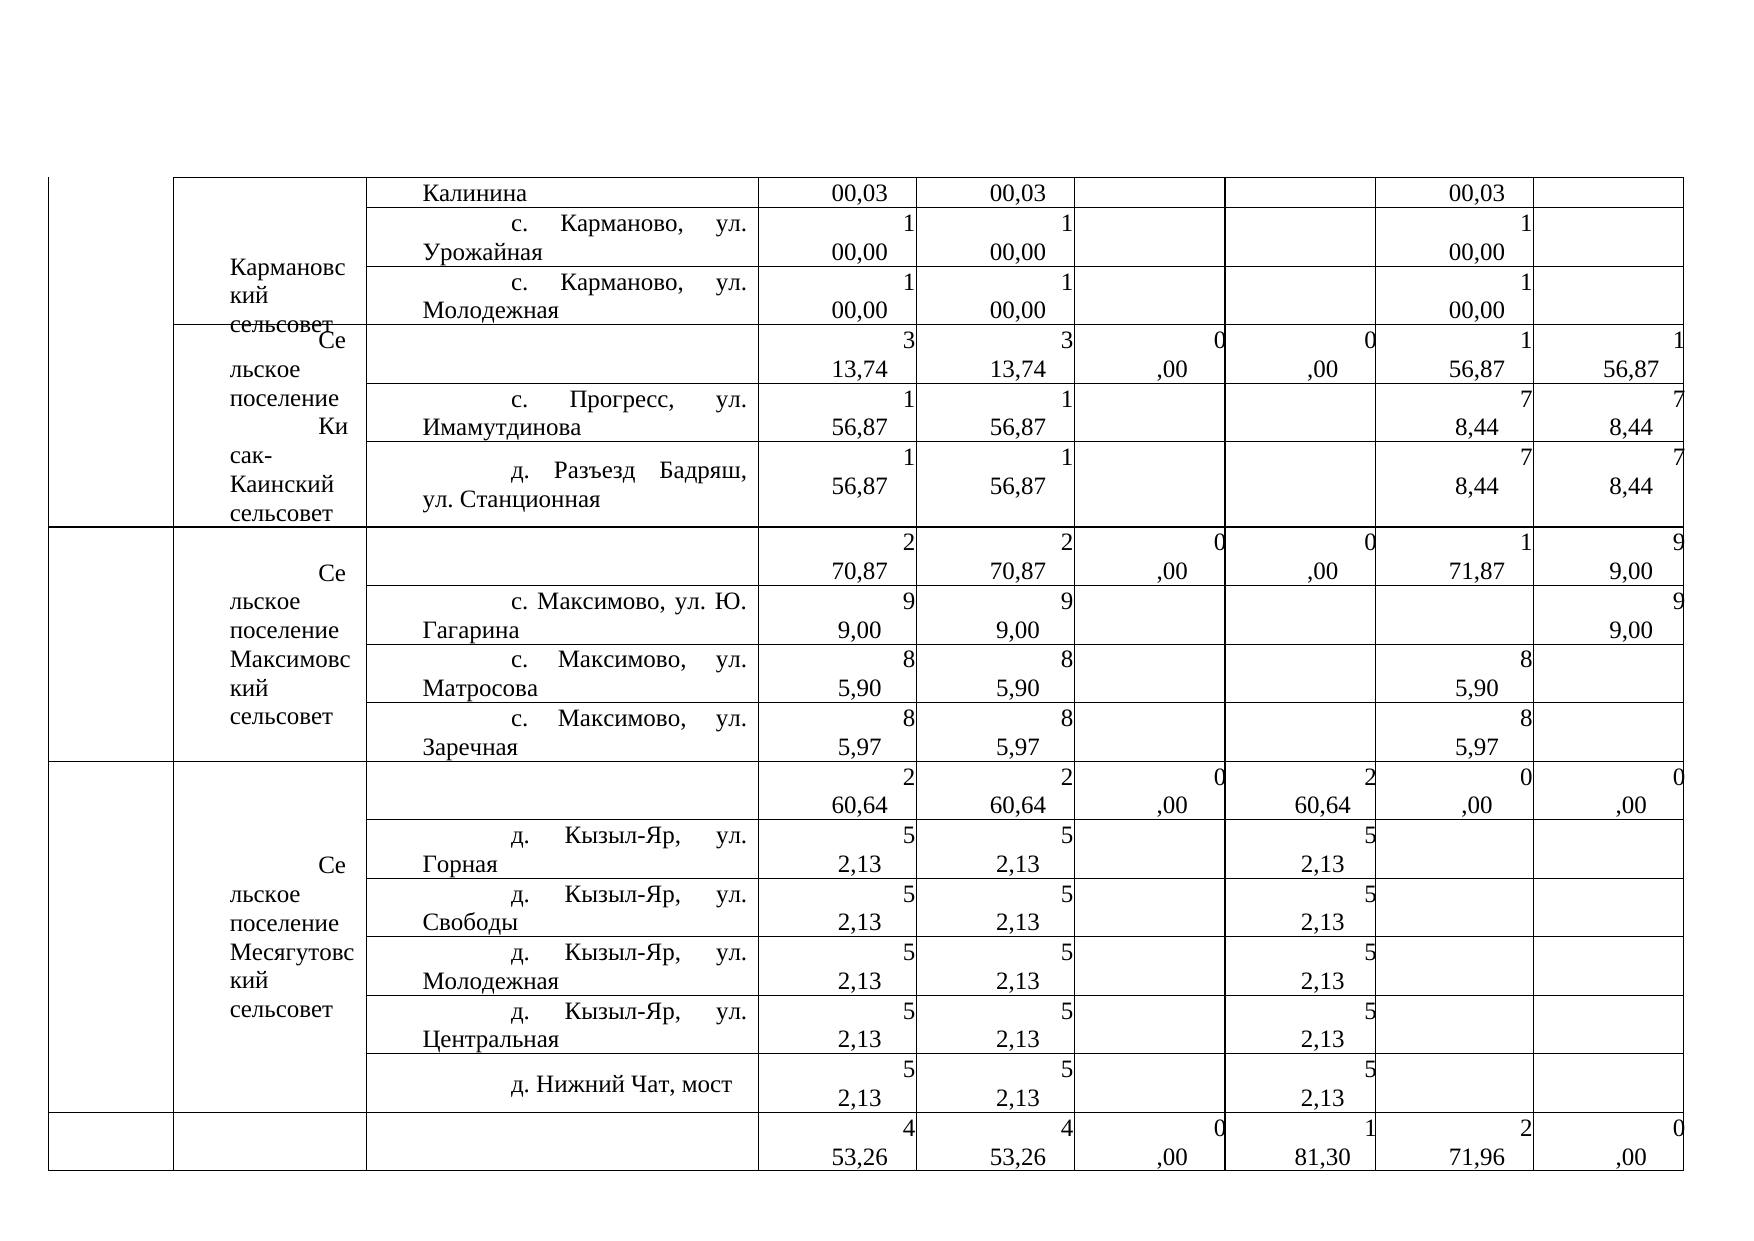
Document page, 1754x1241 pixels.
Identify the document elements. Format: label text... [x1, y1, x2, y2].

table_cell [1075, 937, 1224, 995]
table_cell [1534, 645, 1683, 702]
table_cell 0,00 [1226, 528, 1375, 585]
table_cell с. Карманово, ул. Урожайная [367, 208, 758, 266]
table_cell 0,00 [1534, 1113, 1683, 1170]
table_cell [1075, 586, 1224, 643]
table_cell [1226, 645, 1375, 702]
table_cell д. Кызыл-Яр, ул. Горная [367, 820, 758, 878]
table_cell [1075, 267, 1224, 324]
table_cell [1075, 703, 1224, 761]
table_cell [1075, 1054, 1224, 1112]
table_cell [367, 1113, 758, 1170]
table_cell [1534, 820, 1683, 878]
table_cell [1534, 1054, 1683, 1112]
table_cell 52,13 [917, 937, 1074, 995]
table_cell 100,00 [759, 208, 916, 266]
table_cell [367, 762, 758, 819]
table_cell [1226, 384, 1375, 441]
table_cell 400,03 [759, 178, 916, 207]
table_cell 0,00 [1226, 325, 1375, 383]
table_cell 156,87 [759, 442, 916, 526]
table_cell [367, 325, 758, 383]
table_cell [1226, 178, 1375, 207]
table_cell 99,00 [759, 586, 916, 643]
table_cell д. Кызыл-Яр, ул. Центральная [367, 996, 758, 1053]
table_cell [49, 324, 173, 526]
table_cell [367, 528, 758, 585]
table_cell 52,13 [917, 820, 1074, 878]
table_cell 52,13 [1226, 1054, 1375, 1112]
table_cell 99,00 [917, 586, 1074, 643]
table_cell [1226, 267, 1375, 324]
table_cell [1534, 703, 1683, 761]
table_cell 52,13 [1226, 937, 1375, 995]
table_cell с. Карманово, ул. Молодежная [367, 267, 758, 324]
table_cell 400,03 [1376, 178, 1533, 207]
table_cell 52,13 [1226, 820, 1375, 878]
table_cell 52,13 [759, 996, 916, 1053]
table_cell [1075, 208, 1224, 266]
table_cell [1226, 208, 1375, 266]
table_cell [1534, 178, 1683, 207]
table_cell 100,00 [917, 208, 1074, 266]
table_cell 156,87 [759, 384, 916, 441]
table_cell с. Максимово, ул. Ю. Гагарина [367, 586, 758, 643]
table_cell 453,26 [759, 1113, 916, 1170]
table_cell [1226, 586, 1375, 643]
table_cell 171,87 [1376, 528, 1533, 585]
table_cell д. Нижний Чат, мост [367, 1054, 758, 1112]
table_cell д. Разъезд Бадряш, ул. Станционная [367, 442, 758, 526]
table_cell 99,00 [1534, 586, 1683, 643]
table_cell 52,13 [1226, 879, 1375, 936]
table_cell Сельское поселение Кисак-Каинский сельсовет [174, 325, 366, 526]
table_cell 0,00 [1376, 762, 1533, 819]
table_cell 85,97 [759, 703, 916, 761]
table_cell [1534, 937, 1683, 995]
table_cell 78,44 [1534, 384, 1683, 441]
table_cell [49, 528, 173, 761]
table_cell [367, 178, 758, 207]
table_cell 100,00 [1376, 208, 1533, 266]
table_cell [1376, 879, 1533, 936]
table_cell [1376, 820, 1533, 878]
table_cell 85,97 [917, 703, 1074, 761]
table_cell [49, 1113, 173, 1170]
table_cell 181,30 [1226, 1113, 1375, 1170]
table_cell [1534, 879, 1683, 936]
table_cell 85,90 [759, 645, 916, 702]
table_cell 156,87 [1534, 325, 1683, 383]
table_cell [1534, 996, 1683, 1053]
table_cell [1226, 442, 1375, 526]
table_cell 270,87 [917, 528, 1074, 585]
table_cell 52,13 [759, 1054, 916, 1112]
table_cell с. Максимово, ул. Заречная [367, 703, 758, 761]
table_cell 0,00 [1075, 325, 1224, 383]
table_cell 313,74 [759, 325, 916, 383]
table_cell [1376, 586, 1533, 643]
table_cell 52,13 [759, 820, 916, 878]
table_cell 156,87 [917, 442, 1074, 526]
table_cell [1075, 820, 1224, 878]
table_cell [1226, 703, 1375, 761]
table_cell 156,87 [917, 384, 1074, 441]
table_cell 52,13 [759, 879, 916, 936]
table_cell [174, 1113, 366, 1170]
table_cell 260,64 [759, 762, 916, 819]
table_cell 260,64 [1226, 762, 1375, 819]
table_cell 453,26 [917, 1113, 1074, 1170]
table_cell 156,87 [1376, 325, 1533, 383]
table_cell [1075, 384, 1224, 441]
table_cell 52,13 [759, 937, 916, 995]
table_cell 270,87 [759, 528, 916, 585]
table_cell [1376, 996, 1533, 1053]
table_cell 100,00 [917, 267, 1074, 324]
table_cell 99,00 [1534, 528, 1683, 585]
table_cell [1075, 442, 1224, 526]
table_cell 400,03 [917, 178, 1074, 207]
table_cell 0,00 [1075, 762, 1224, 819]
table_cell 260,64 [917, 762, 1074, 819]
table_cell 78,44 [1376, 442, 1533, 526]
table_cell 0,00 [1075, 1113, 1224, 1170]
table_cell [1376, 1054, 1533, 1112]
table_cell Сельское поселение Месягутовский сельсовет [174, 762, 366, 1112]
table_cell 85,97 [1376, 703, 1533, 761]
table_cell [1075, 178, 1224, 207]
table_cell [1075, 996, 1224, 1053]
table_cell [1534, 208, 1683, 266]
table_cell д. Кызыл-Яр, ул. Молодежная [367, 937, 758, 995]
table_cell 313,74 [917, 325, 1074, 383]
table_cell 52,13 [917, 996, 1074, 1053]
table_cell д. Кызыл-Яр, ул. Свободы [367, 879, 758, 936]
table_cell с. Максимово, ул. Матросова [367, 645, 758, 702]
table_cell 271,96 [1376, 1113, 1533, 1170]
table_cell 85,90 [917, 645, 1074, 702]
table_cell [1075, 645, 1224, 702]
table_cell с. Прогресс, ул. Имамутдинова [367, 384, 758, 441]
table_cell [49, 762, 173, 1112]
table_cell [1376, 937, 1533, 995]
table_cell 52,13 [917, 1054, 1074, 1112]
table_cell 100,00 [759, 267, 916, 324]
table_cell 52,13 [917, 879, 1074, 936]
table_cell 100,00 [1376, 267, 1533, 324]
table_cell 0,00 [1534, 762, 1683, 819]
table_cell Сельское поселение Максимовский сельсовет [174, 528, 366, 761]
table_cell [1075, 879, 1224, 936]
table_cell [1534, 267, 1683, 324]
table_cell 85,90 [1376, 645, 1533, 702]
table_cell 0,00 [1075, 528, 1224, 585]
table_cell 78,44 [1534, 442, 1683, 526]
table_cell 52,13 [1226, 996, 1375, 1053]
table_cell 78,44 [1376, 384, 1533, 441]
